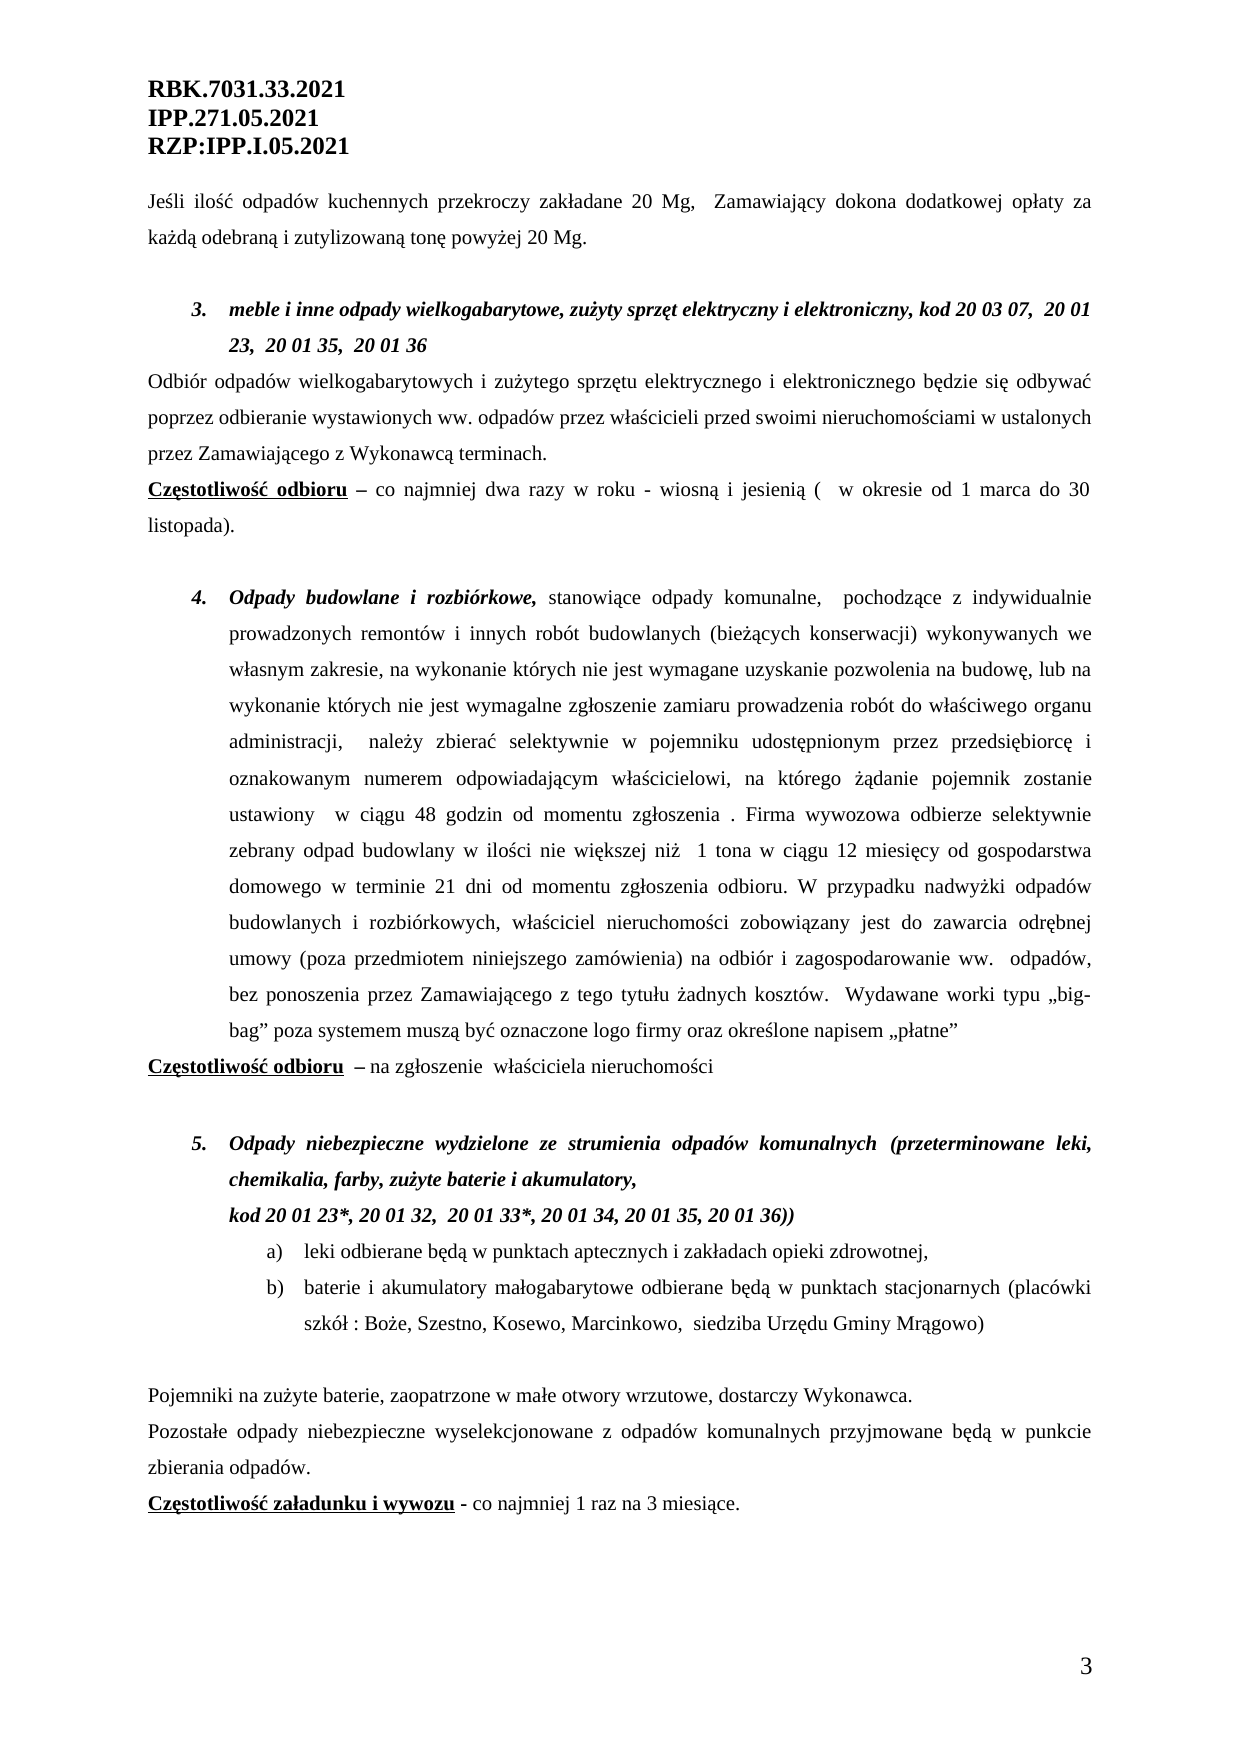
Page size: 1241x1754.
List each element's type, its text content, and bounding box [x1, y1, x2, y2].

text Częstotliwość odbioru – co najmniej dwa razy w roku - wiosną i jesienią ( w okresie od 1 marca do 30 listopada). [148, 477, 1092, 537]
text Pojemniki na zużyte baterie, zaopatrzone w małe otwory wrzutowe, dostarczy Wykonawca. [148, 1383, 1092, 1407]
text Częstotliwość załadunku i wywozu - co najmniej 1 raz na 3 miesiące. [148, 1491, 1092, 1515]
text kod 20 01 23*, 20 01 32, 20 01 33*, 20 01 34, 20 01 35, 20 01 36)) [229, 1203, 1092, 1227]
text Pozostałe odpady niebezpieczne wyselekcjonowane z odpadów komunalnych przyjmowane będą w punkcie zbierania odpadów. [148, 1419, 1092, 1479]
list leki odbierane będą w punktach aptecznych i zakładach opieki zdrowotnej, [266, 1239, 1092, 1263]
text Częstotliwość odbioru – na zgłoszenie właściciela nieruchomości [148, 1054, 1092, 1078]
list Odpady niebezpieczne wydzielone ze strumienia odpadów komunalnych (przeterminowane leki, chemikalia, farby, zużyte baterie i akumulatory, [191, 1131, 1092, 1191]
text Odbiór odpadów wielkogabarytowych i zużytego sprzętu elektrycznego i elektronicznego będzie się odbywać poprzez odbieranie wystawionych ww. odpadów przez właścicieli przed swoimi nieruchomościami w ustalonych przez Zamawiającego z Wykonawcą terminach. [148, 369, 1092, 465]
list Odpady budowlane i rozbiórkowe, stanowiące odpady komunalne, pochodzące z indywidualnie prowadzonych remontów i innych robót budowlanych (bieżących konserwacji) wykonywanych we własnym zakresie, na wykonanie których nie jest wymagane uzyskanie pozwolenia na budowę, lub na wykonanie których nie jest wymagalne zgłoszenie zamiaru prowadzenia robót do właściwego organu administracji, należy zbierać selektywnie w pojemniku udostępnionym przez przedsiębiorcę i oznakowanym numerem odpowiadającym właścicielowi, na którego żądanie pojemnik zostanie ustawiony w ciągu 48 godzin od momentu zgłoszenia . Firma wywozowa odbierze selektywnie zebrany odpad budowlany w ilości nie większej niż 1 tona w ciągu 12 miesięcy od gospodarstwa domowego w terminie 21 dni od momentu zgłoszenia odbioru. W przypadku nadwyżki odpadów budowlanych i rozbiórkowych, właściciel nieruchomości zobowiązany jest do zawarcia odrębnej umowy (poza przedmiotem niniejszego zamówienia) na odbiór i zagospodarowanie ww. odpadów, bez ponoszenia przez Zamawiającego z tego tytułu żadnych kosztów. Wydawane worki typu „big-bag” poza systemem muszą być oznaczone logo firmy oraz określone napisem „płatne” [191, 585, 1092, 1042]
list meble i inne odpady wielkogabarytowe, zużyty sprzęt elektryczny i elektroniczny, kod 20 03 07, 20 01 23, 20 01 35, 20 01 36 [191, 297, 1092, 357]
text Jeśli ilość odpadów kuchennych przekroczy zakładane 20 Mg, Zamawiający dokona dodatkowej opłaty za każdą odebraną i zutylizowaną tonę powyżej 20 Mg. [148, 189, 1092, 249]
list baterie i akumulatory małogabarytowe odbierane będą w punktach stacjonarnych (placówki szkół : Boże, Szestno, Kosewo, Marcinkowo, siedziba Urzędu Gminy Mrągowo) [266, 1275, 1092, 1335]
